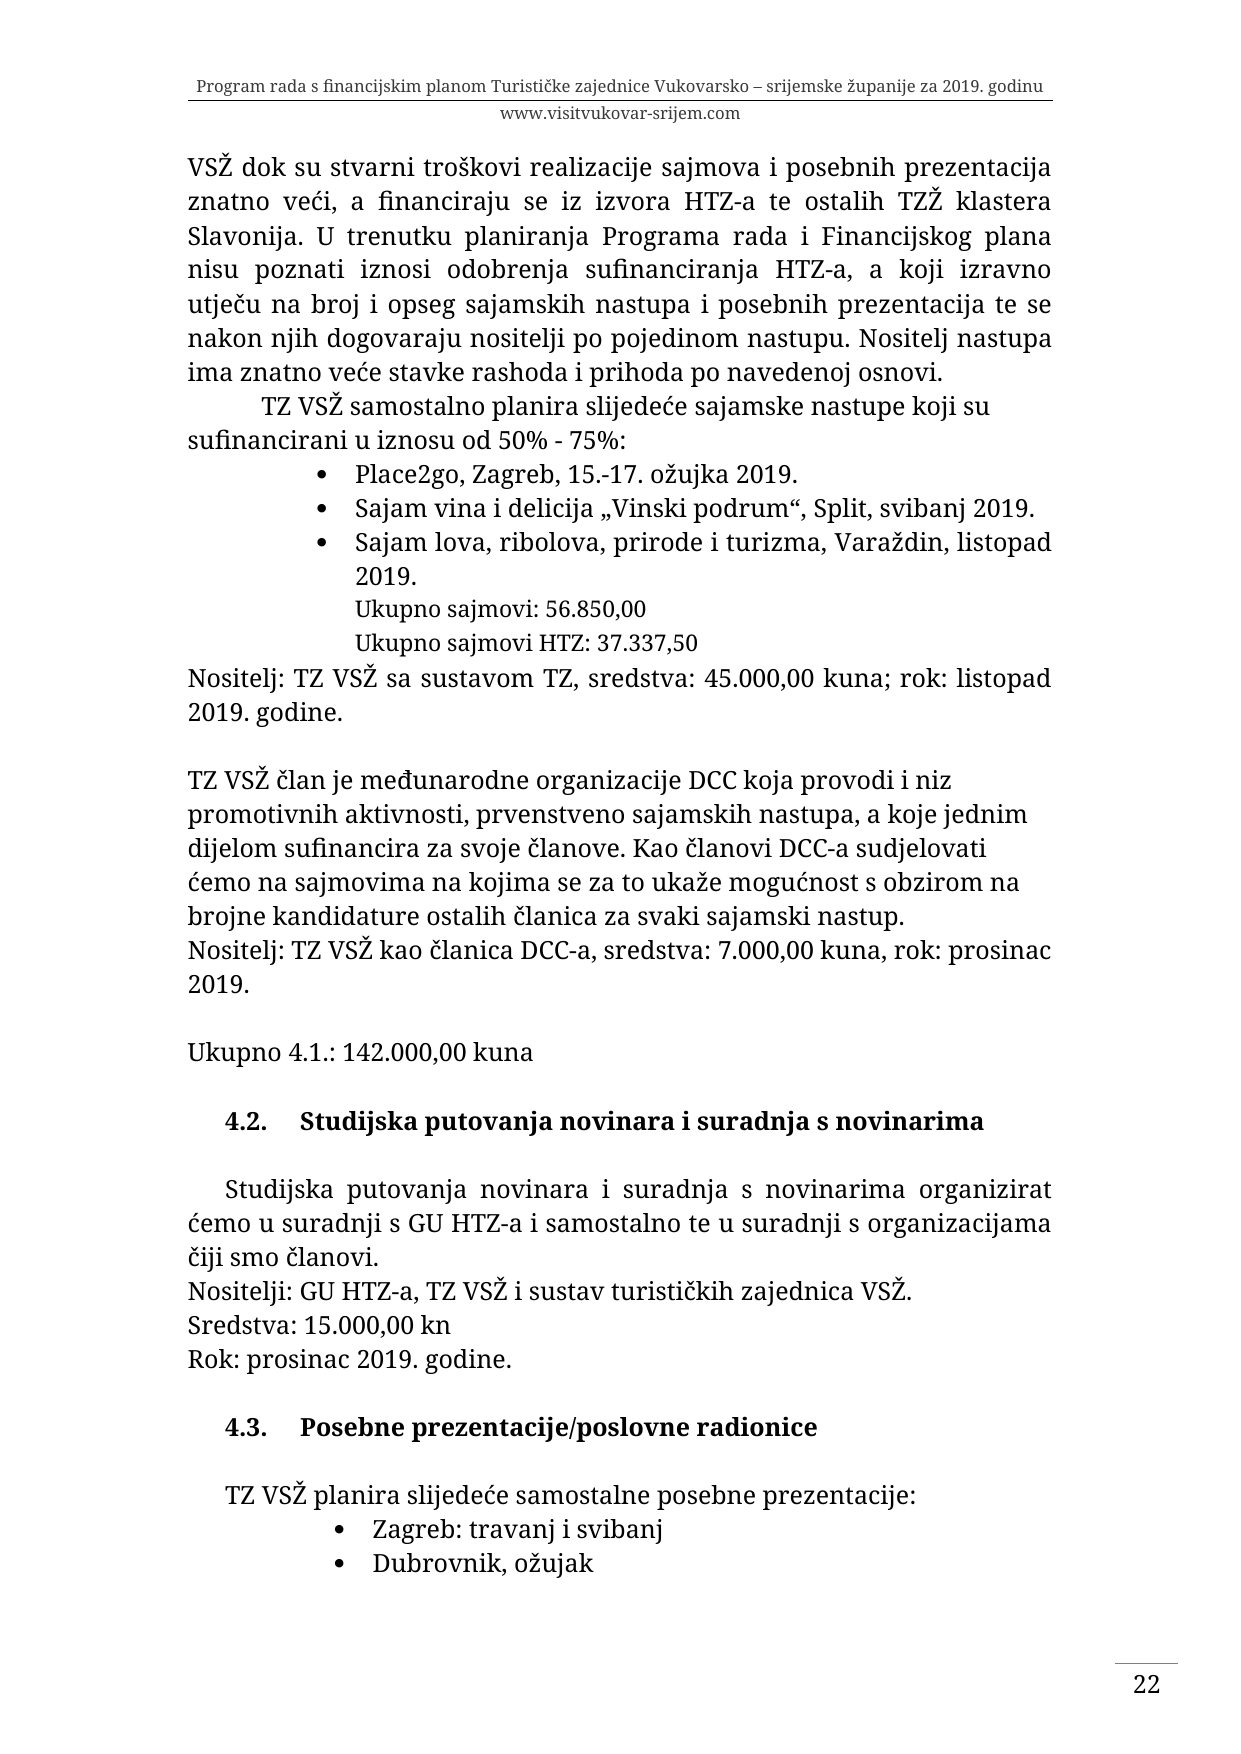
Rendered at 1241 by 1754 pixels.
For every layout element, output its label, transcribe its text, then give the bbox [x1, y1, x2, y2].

text Nositelj: TZ VSŽ sa sustavom TZ, sredstva: 45.000,00 kuna; rok: listopad 2019. godine. [187, 660, 1053, 728]
text Sredstva: 15.000,00 kn [187, 1307, 1053, 1342]
list Zagreb: travanj i svibanj [335, 1512, 1053, 1546]
list Dubrovnik, ožujak [335, 1546, 1053, 1580]
list Posebne prezentacije/poslovne radionice [225, 1410, 1053, 1444]
text TZ VSŽ samostalno planira slijedeće sajamske nastupe koji su sufinancirani u iznosu od 50% - 75%: [187, 388, 1053, 457]
list Ukupno sajmovi: 56.850,00 [355, 593, 1053, 624]
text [187, 150, 1053, 388]
text Rok: prosinac 2019. godine. [187, 1342, 1053, 1376]
list Sajam lova, ribolova, prirode i turizma, Varaždin, listopad 2019. [317, 525, 1053, 593]
text Studijska putovanja novinara i suradnja s novinarima organizirat ćemo u suradnji s GU HTZ-a i samostalno te u suradnji s organizacijama čiji smo članovi. [187, 1171, 1053, 1273]
text TZ VSŽ član je međunarodne organizacije DCC koja provodi i niz promotivnih aktivnosti, prvenstveno sajamskih nastupa, a koje jednim dijelom sufinancira za svoje članove. Kao članovi DCC-a sudjelovati ćemo na sajmovima na kojima se za to ukaže mogućnost s obzirom na brojne kandidature ostalih članica za svaki sajamski nastup. [187, 762, 1053, 933]
text Nositelj: TZ VSŽ kao članica DCC-a, sredstva: 7.000,00 kuna, rok: prosinac 2019. [187, 933, 1053, 1001]
list Ukupno sajmovi HTZ: 37.337,50 [355, 627, 1053, 658]
list Place2go, Zagreb, 15.-17. ožujka 2019. [317, 457, 1053, 491]
list Sajam vina i delicija „Vinski podrum“, Split, svibanj 2019. [317, 491, 1053, 525]
text TZ VSŽ planira slijedeće samostalne posebne prezentacije: [187, 1478, 1053, 1512]
list Studijska putovanja novinara i suradnja s novinarima [225, 1103, 1053, 1137]
text Nositelji: GU HTZ-a, TZ VSŽ i sustav turističkih zajednica VSŽ. [187, 1273, 1053, 1307]
text Ukupno 4.1.: 142.000,00 kuna [187, 1035, 1053, 1069]
